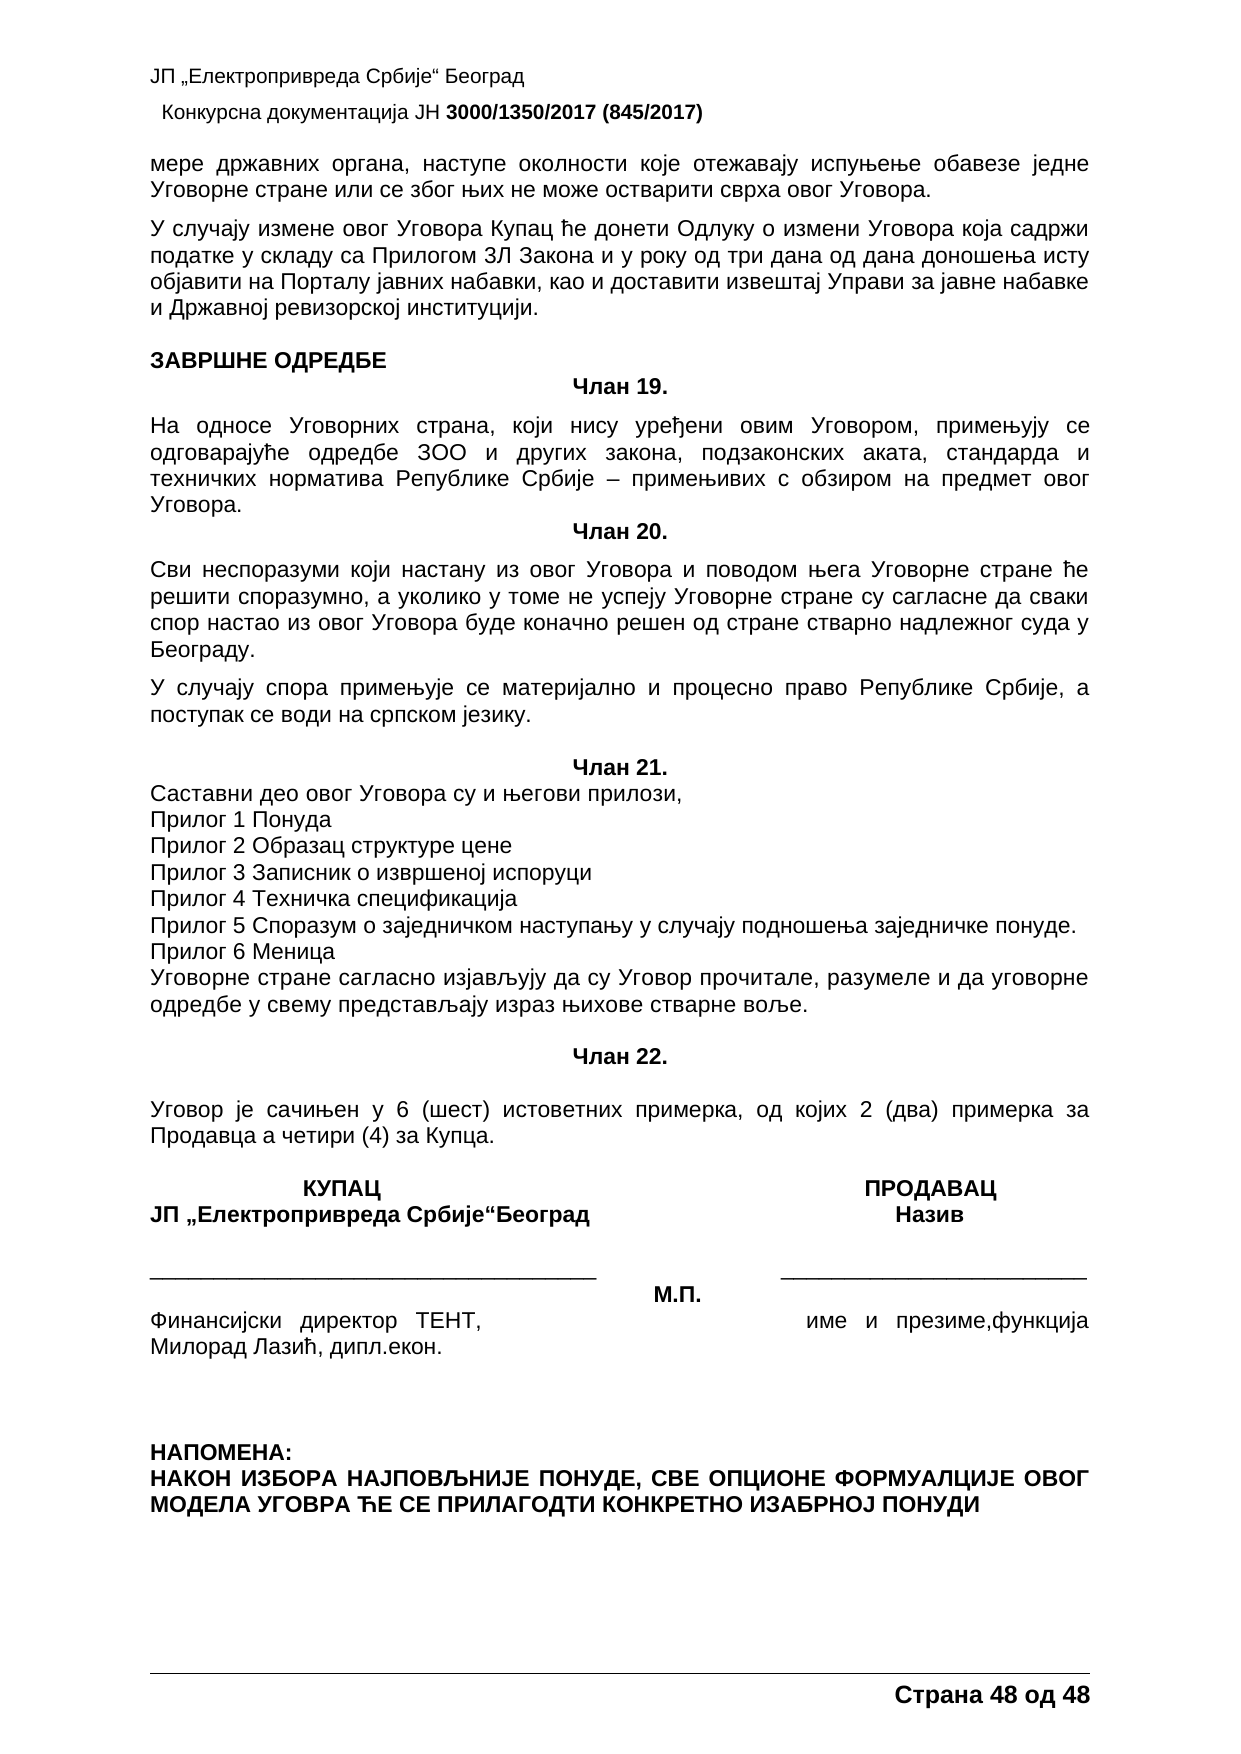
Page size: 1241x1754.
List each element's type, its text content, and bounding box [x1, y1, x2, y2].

text Прилог 1 Понуда [150, 806, 1090, 832]
text мере државних органа, наступе околности које отежавају испуњење обавезе једне Уговорне стране или се због њих не може остварити сврха овог Уговора. [150, 150, 1090, 203]
text ЗАВРШНЕ ОДРЕДБЕ [150, 347, 1090, 373]
text Члан 22. [150, 1043, 1090, 1070]
text У случају спора примењује се материјално и процесно право Републике Србије, а поступак се води на српском језику. [150, 674, 1090, 727]
text Саставни део овог Уговора су и његови прилози, [150, 780, 1090, 806]
text Члан 20. [150, 518, 1090, 544]
text Прилог 5 Споразум о заједничком наступању у случају подношења заједничке понуде. [150, 912, 1090, 938]
text Прилог 6 Меница [150, 938, 1090, 964]
text НАПОМЕНА: [150, 1439, 1090, 1465]
text КУПАЦ ПРОДАВАЦ [150, 1175, 1090, 1201]
text Прилог 2 Образац структуре цене [150, 832, 1090, 859]
text У случају измене овог Уговора Купац ће донети Одлуку о измени Уговора која садржи податке у складу са Прилогом 3Л Закона и у року од три дана од дана доношења исту објавити на Порталу јавних набавки, као и доставити извештај Управи за јавне набавке и Државној ревизорској институцији. [150, 215, 1090, 321]
text Прилог 4 Техничка спецификација [150, 885, 1090, 912]
text Уговорне стране сагласно изјављују да су Уговор прочитале, разумеле и да уговорне одредбе у свему представљају израз њихове стварне воље. [150, 964, 1090, 1017]
text ЈП „Електропривреда Србије“Београд Назив [150, 1201, 1090, 1228]
text М.П. [150, 1281, 1090, 1307]
text Уговор је сачињен у 6 (шест) истоветних примерка, од којих 2 (два) примерка за Продавца а четири (4) за Купца. [150, 1096, 1090, 1149]
text Прилог 3 Записник о извршеној испоруци [150, 859, 1090, 885]
text Сви неспоразуми који настану из овог Уговора и поводом њега Уговорне стране ће решити споразумно, а уколико у томе не успеју Уговорне стране су сагласне да сваки спор настао из овог Уговора буде коначно решен од стране стварно надлежног суда у Београду. [150, 556, 1090, 662]
text НАКОН ИЗБОРА НАЈПОВЉНИЈЕ ПОНУДЕ, СВЕ ОПЦИОНЕ ФОРМУАЛЦИЈЕ ОВОГ МОДЕЛА УГОВРА ЋЕ СЕ ПРИЛАГОДТИ КОНКРЕТНО ИЗАБРНОЈ ПОНУДИ [150, 1465, 1090, 1518]
text ___________________________________ ________________________ [150, 1254, 1090, 1281]
text Члан 21. [150, 753, 1090, 780]
text На односе Уговорних страна, који нису уређени овим Уговором, примењују се одговарајуће одредбе ЗОО и других закона, подзаконских аката, стандарда и техничких норматива Републике Србије – примењивих с обзиром на предмет овог Уговора. [150, 412, 1090, 518]
text Члан 19. [150, 373, 1090, 400]
text Финансијски директор ТЕНТ, име и презиме,функција Милорад Лазић, дипл.екон. [150, 1307, 1090, 1359]
